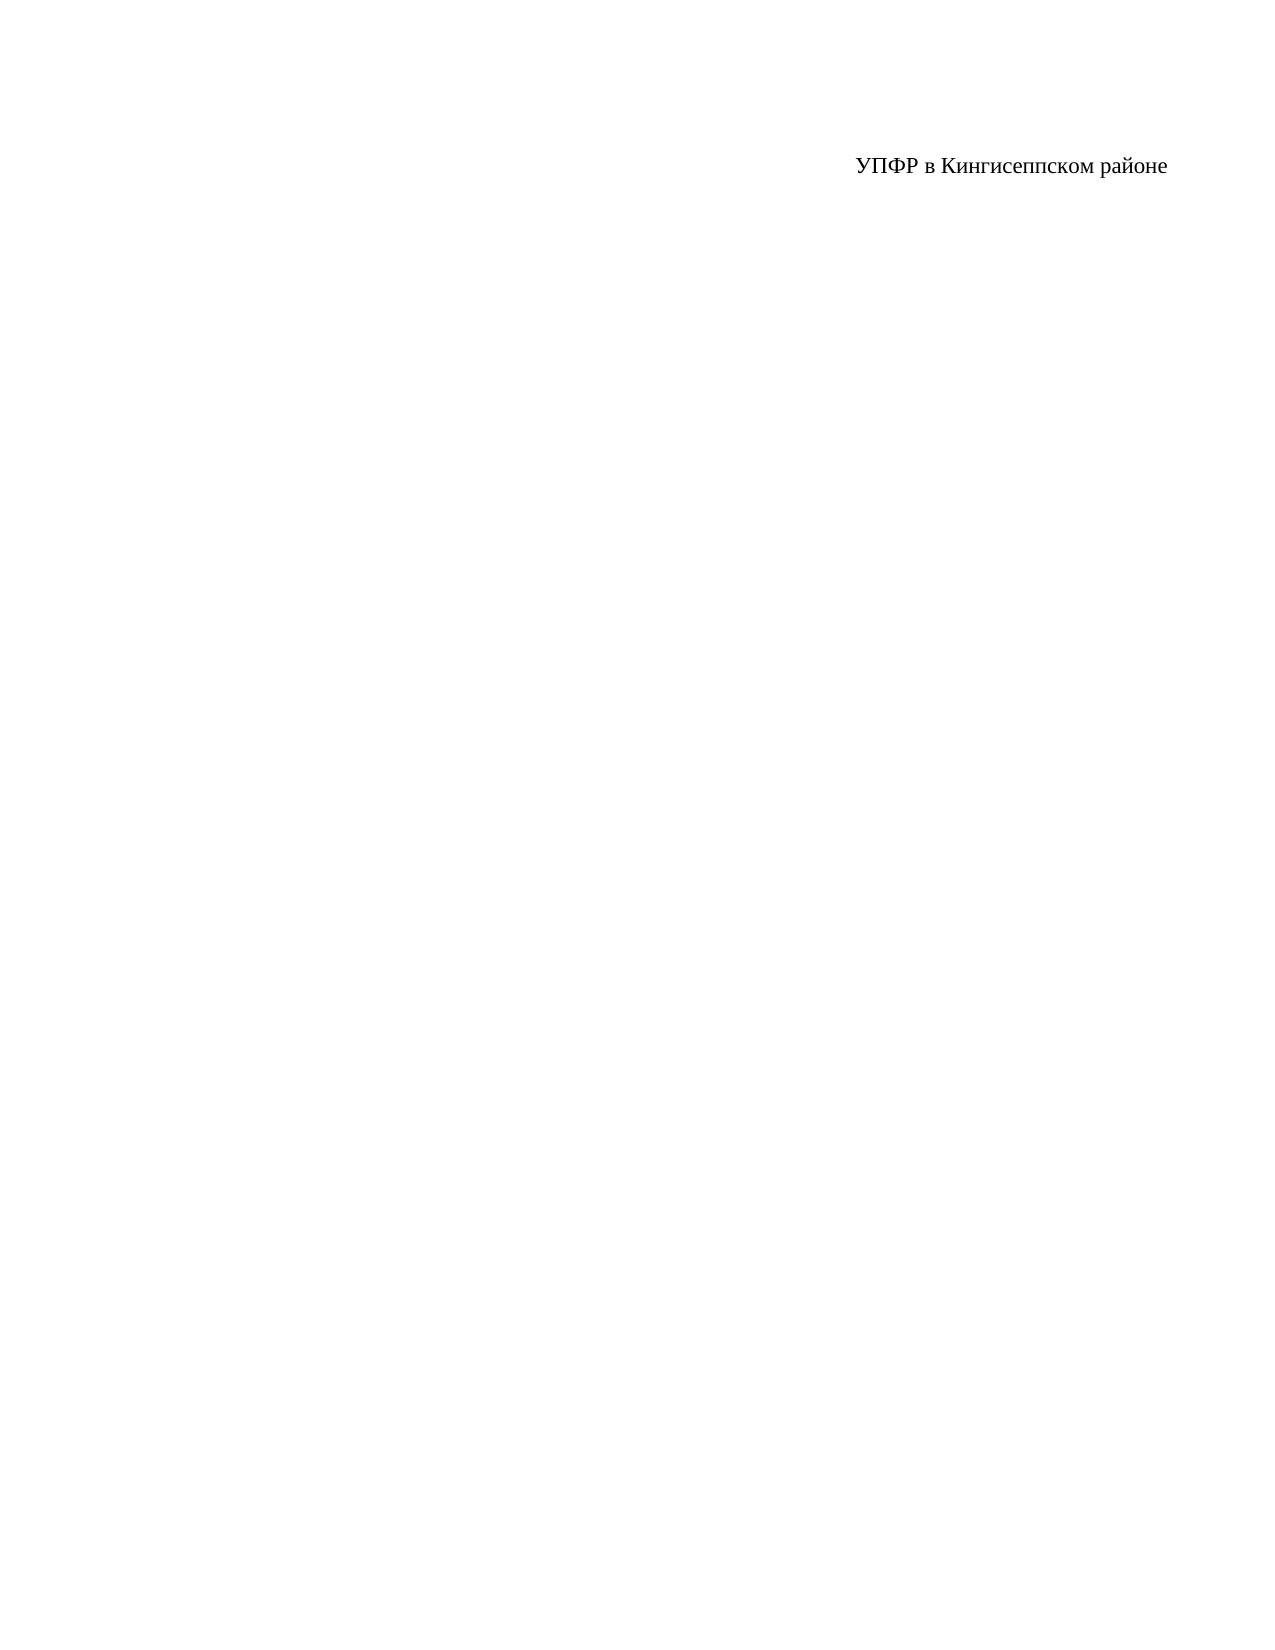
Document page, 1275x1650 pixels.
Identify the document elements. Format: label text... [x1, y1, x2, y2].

text УПФР в Кингисеппском районе [177, 152, 1186, 178]
